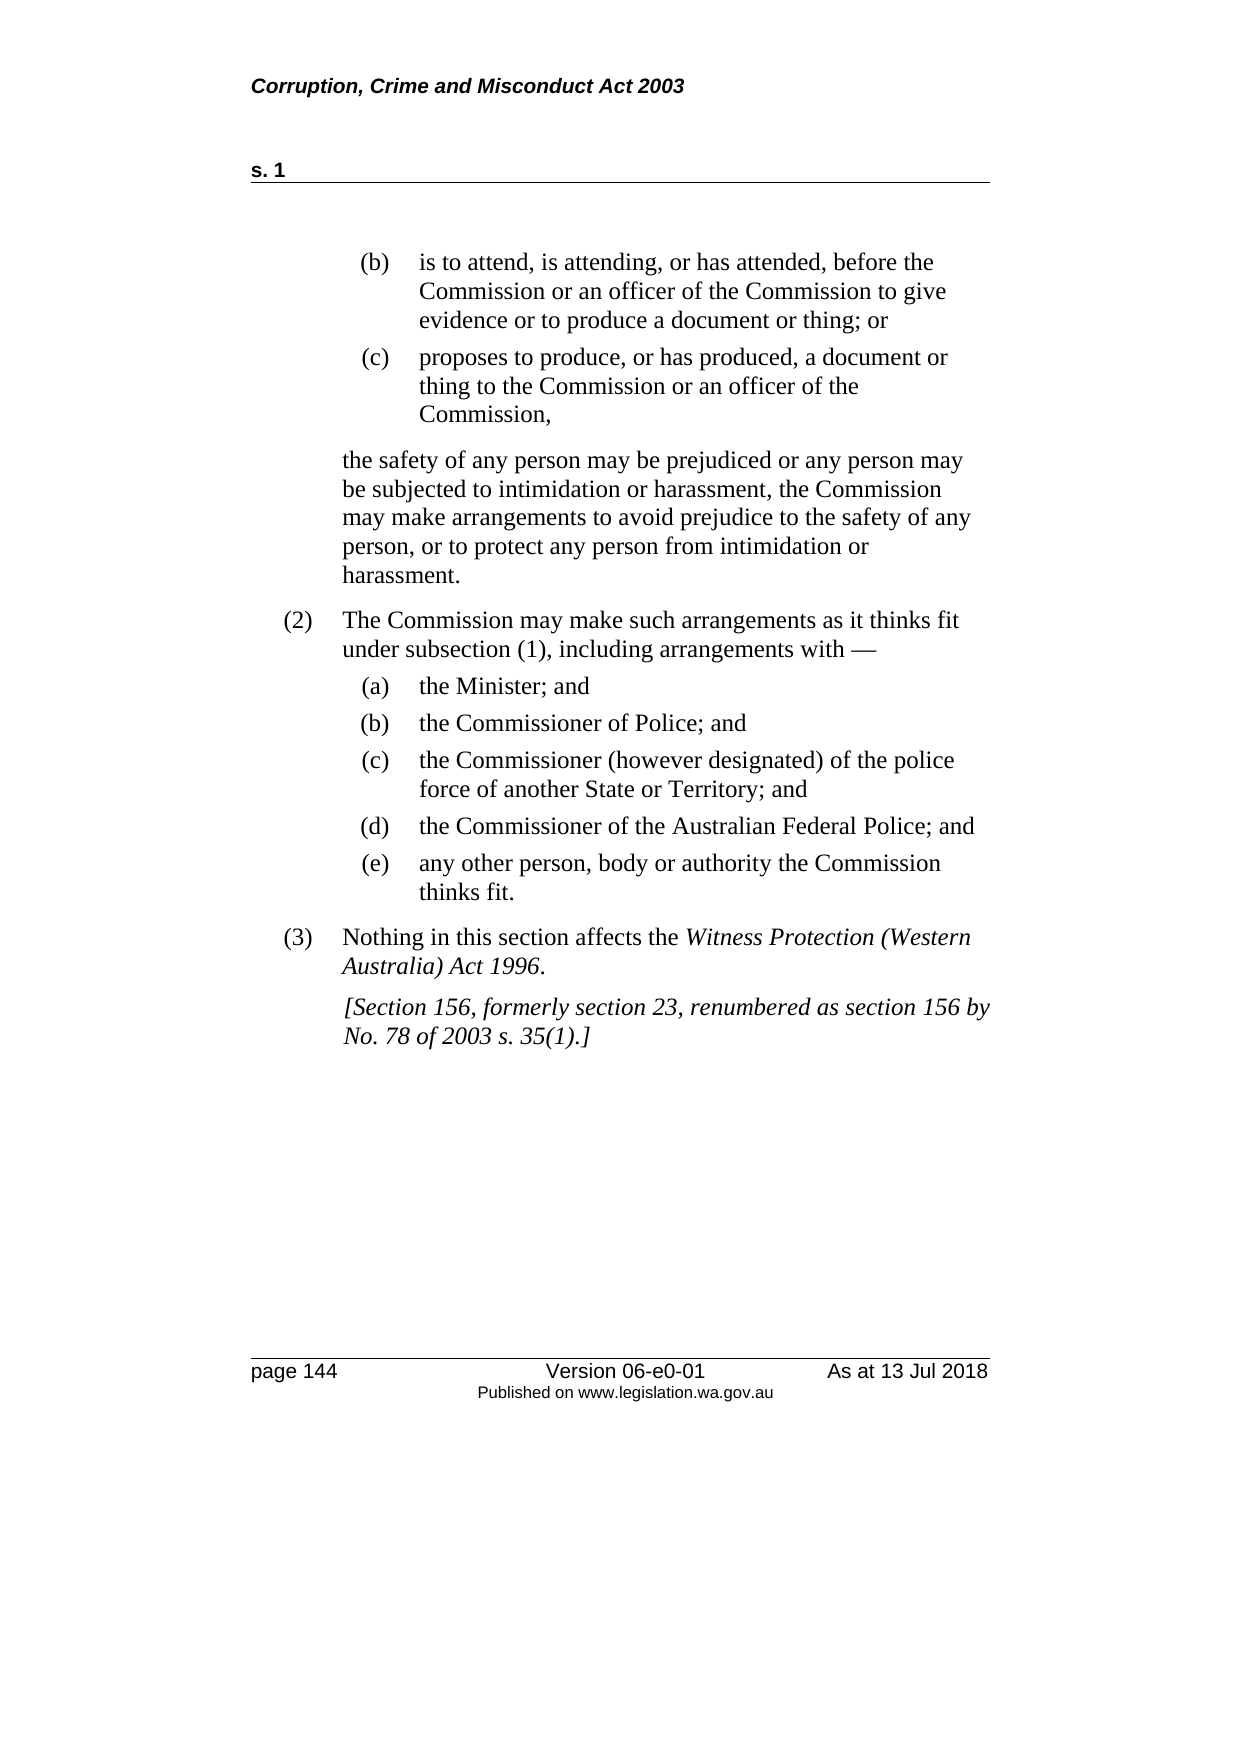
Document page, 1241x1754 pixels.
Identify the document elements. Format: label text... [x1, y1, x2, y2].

text (b) is to attend, is attending, or has attended, before the Commission or an officer of the Commission to give evidence or to produce a document or thing; or [251, 247, 990, 334]
text (a) the Minister; and [251, 671, 990, 700]
text (c) the Commissioner (however designated) of the police force of another State or Territory; and [251, 745, 990, 803]
text (e) any other person, body or authority the Commission thinks fit. [251, 848, 990, 906]
text (2) The Commission may make such arrangements as it thinks fit under subsection (1), including arrangements with — [251, 605, 990, 663]
text (3) Nothing in this section affects the Witness Protection () Act 1996. [251, 922, 990, 980]
text the safety of any person may be prejudiced or any person may be subjected to intimidation or harassment, the Commission may make arrangements to avoid prejudice to the safety of any person, or to protect any person from intimidation or harassment. [251, 445, 990, 589]
text [Section 156, formerly section 23, renumbered as section 156 by No. 78 of 2003 s. 35(1).] [251, 992, 990, 1050]
text (c) proposes to produce, or has produced, a document or thing to the Commission or an officer of the Commission, [251, 342, 990, 428]
text (d) the Commissioner of the Australian Federal Police; and [251, 811, 990, 840]
text (b) the Commissioner of Police; and [251, 708, 990, 737]
